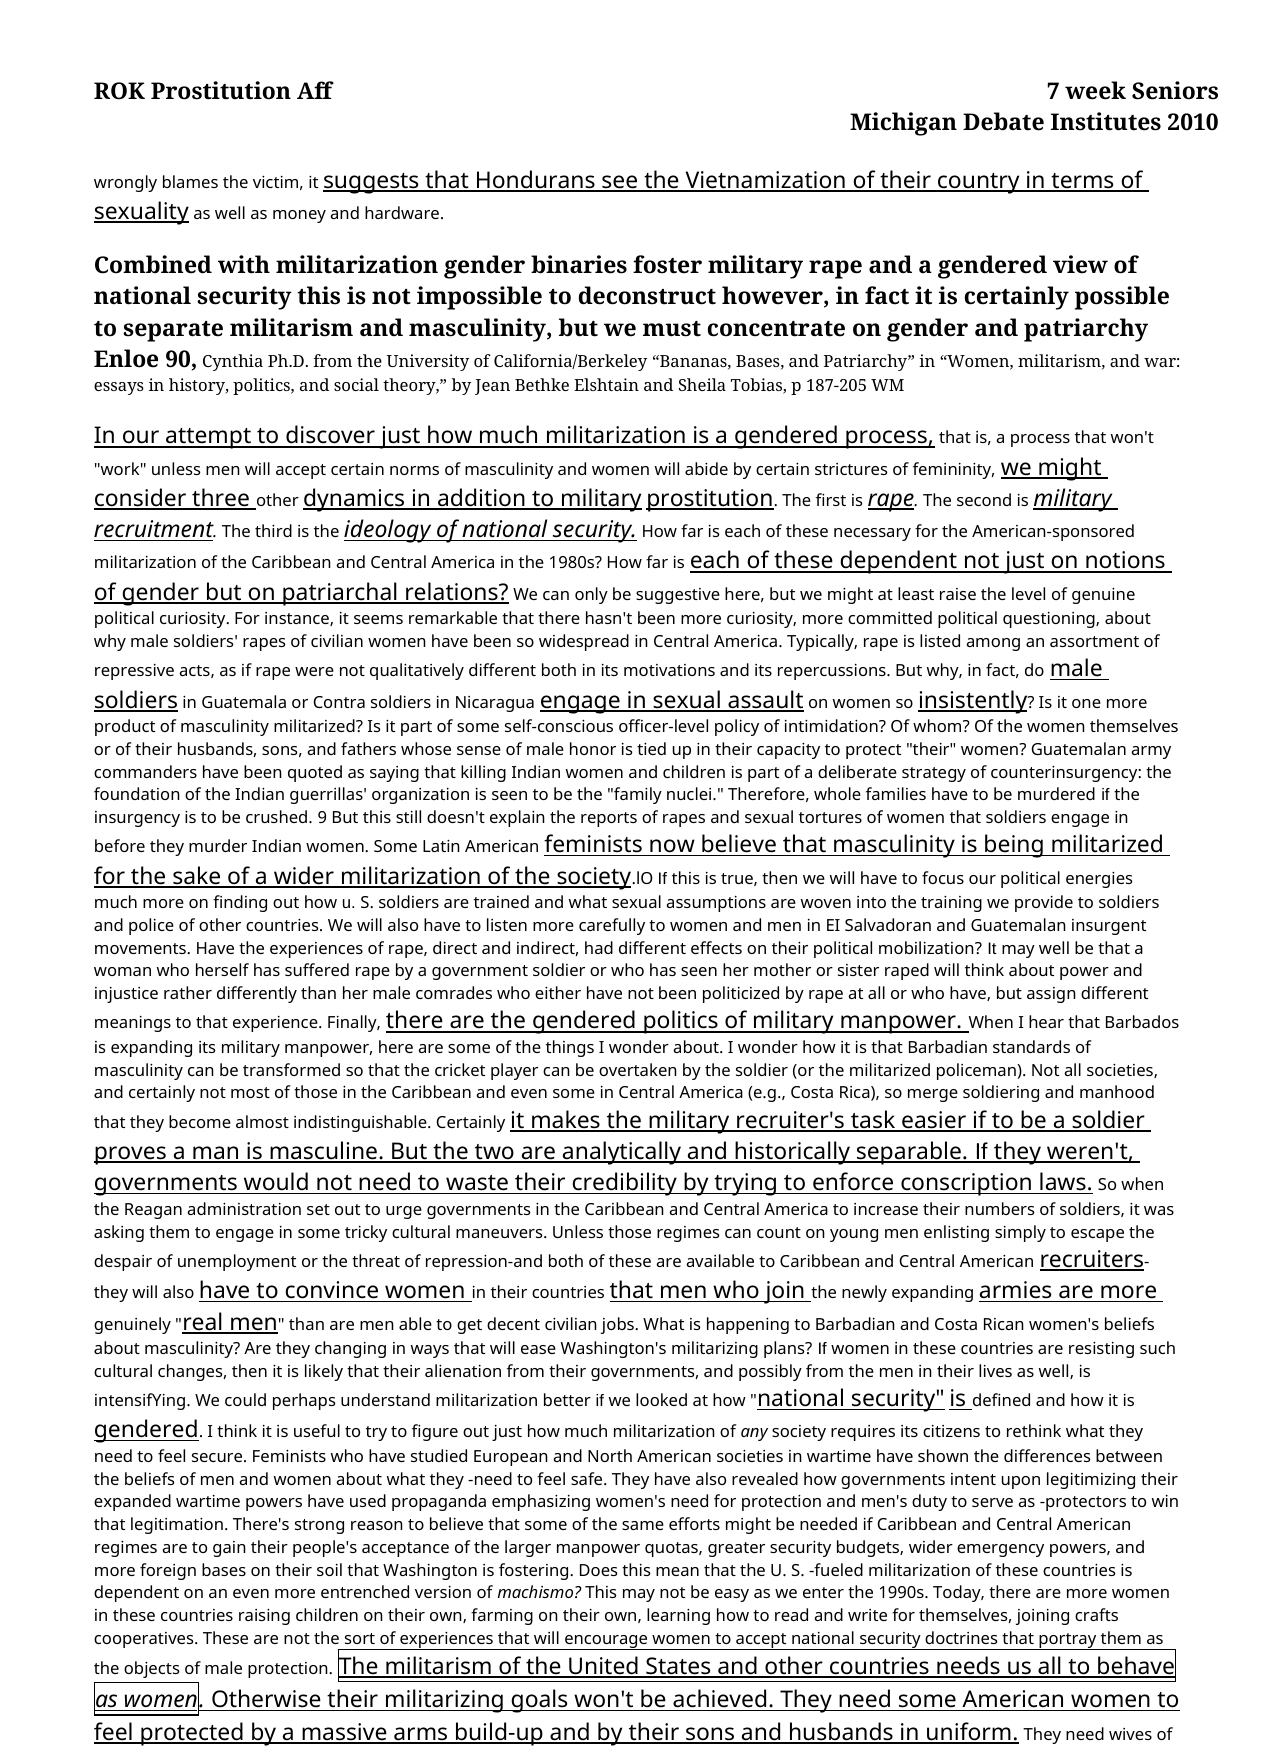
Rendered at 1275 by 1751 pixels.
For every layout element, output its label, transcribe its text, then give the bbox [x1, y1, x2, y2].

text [94, 164, 1181, 226]
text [94, 419, 1181, 1747]
text Combined with militarization gender binaries foster military rape and a gendered view of national security this is not impossible to deconstruct however, in fact it is certainly possible to separate militarism and masculinity, but we must concentrate on gender and patriarchy [94, 249, 1181, 343]
